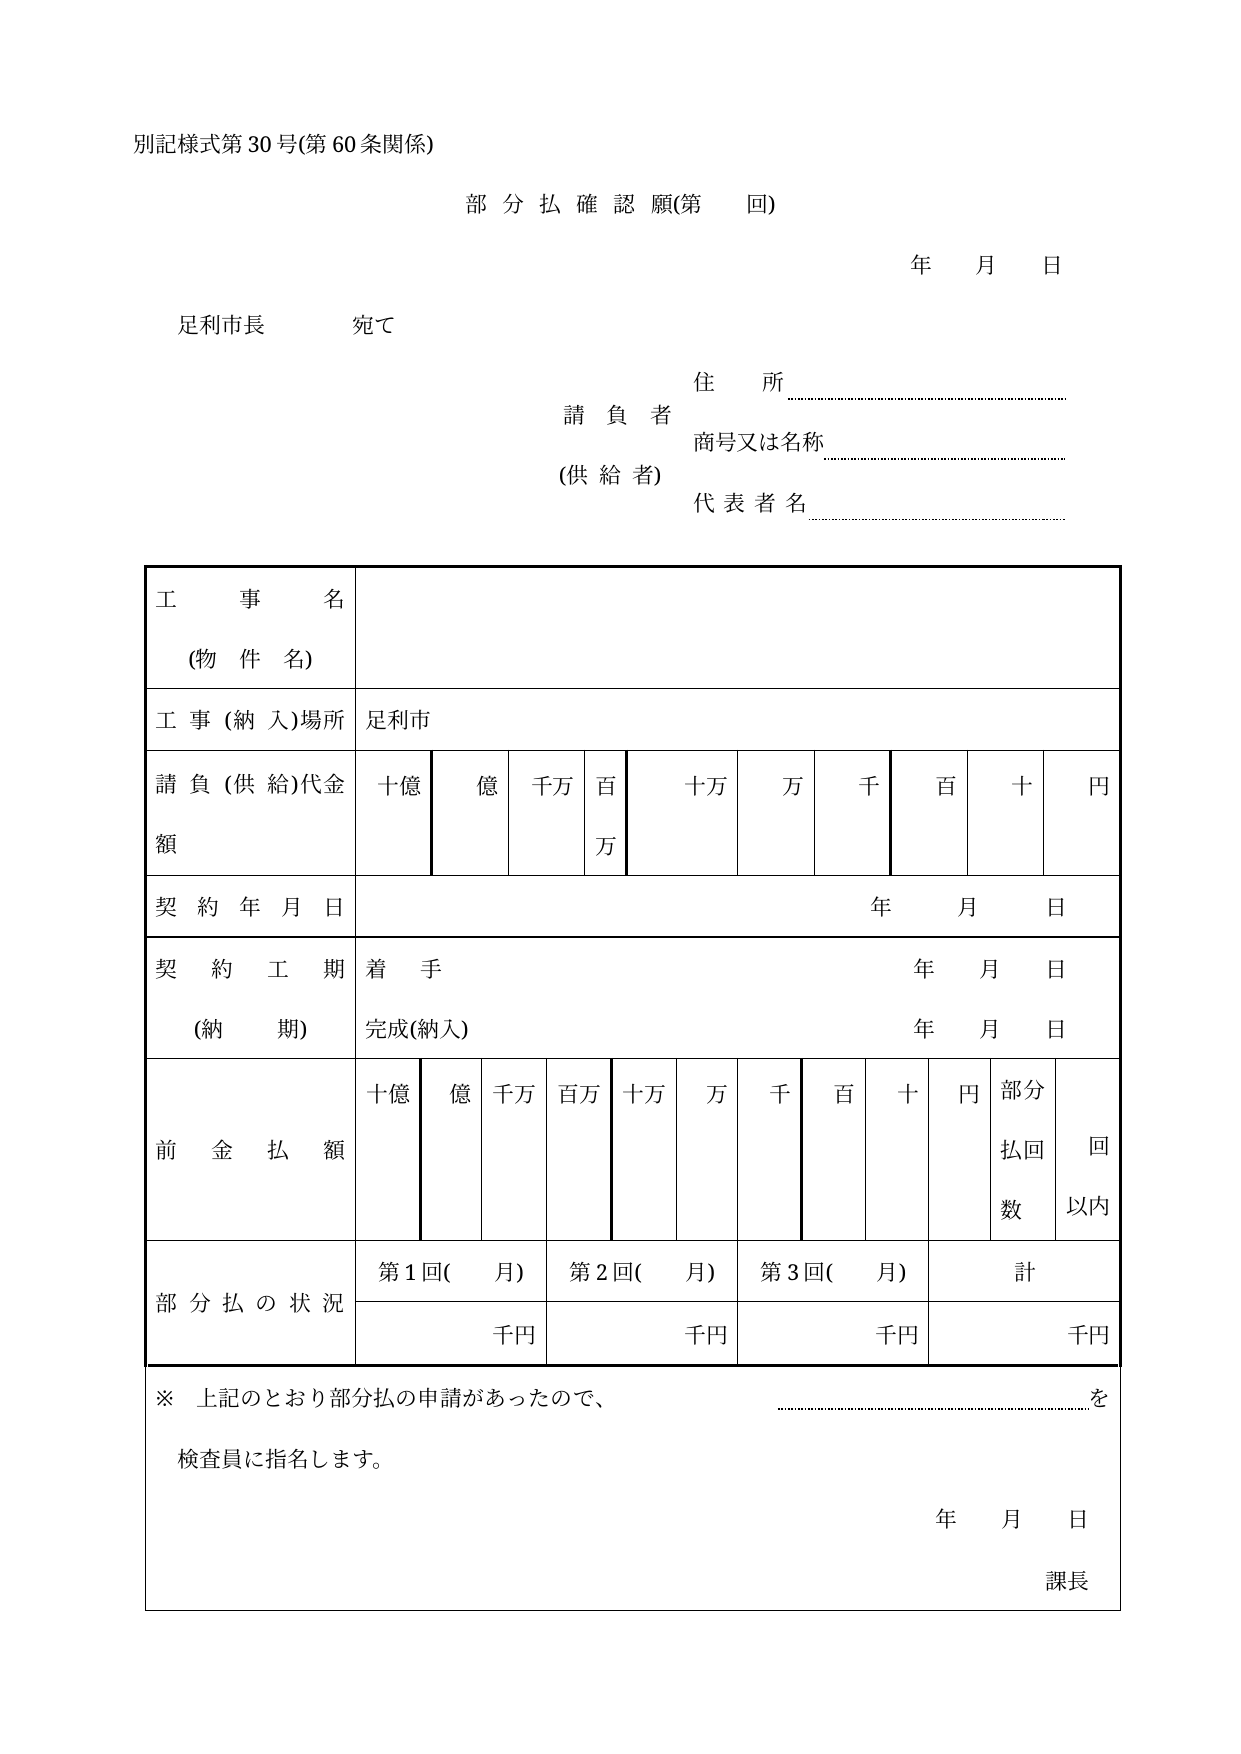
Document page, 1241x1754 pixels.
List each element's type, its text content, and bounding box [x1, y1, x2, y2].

table_header [356, 568, 1119, 688]
table_cell 工事(納入)場所 [147, 689, 355, 749]
table_cell 万 [677, 1059, 737, 1239]
table_cell 千円 [547, 1302, 737, 1364]
table_cell 回以内 [1056, 1059, 1119, 1239]
table_cell 億 [422, 1059, 481, 1239]
table_cell 百万 [585, 751, 625, 875]
table_cell 十 [866, 1059, 928, 1239]
table_cell 第2回( 月) [547, 1241, 737, 1301]
table_cell 千円 [929, 1302, 1119, 1364]
table_cell 億 [433, 751, 508, 875]
table_cell 足利市 [356, 689, 1119, 749]
table_cell 部分払回数 [991, 1059, 1055, 1239]
table_cell 年 月 日 [356, 876, 1119, 936]
table_cell 千円 [356, 1302, 546, 1364]
table_cell 十万 [628, 751, 737, 875]
table_cell 契約年月日 [147, 876, 355, 936]
text 部分払確認願(第 回) [133, 173, 1107, 233]
table_cell 第1回( 月) [356, 1241, 546, 1301]
table_cell 第3回( 月) [738, 1241, 928, 1301]
table_cell 千 [738, 1059, 800, 1239]
table_cell 円 [1044, 751, 1119, 875]
table_cell 十 [968, 751, 1043, 875]
table_cell 百 [803, 1059, 865, 1239]
table_cell 十億 [356, 1059, 419, 1239]
text 年 月 日 [133, 233, 1063, 294]
text 別記様式第30号(第60条関係) [133, 113, 1107, 173]
table_cell 円 [929, 1059, 990, 1239]
table_cell 請負(供給)代金額 [147, 751, 355, 875]
table_cell 計 [929, 1241, 1119, 1301]
table_header 請負者 (供給者) [144, 354, 682, 534]
table_cell 千万 [482, 1059, 546, 1239]
table_cell 前金払額 [147, 1059, 355, 1239]
table_header 住所 商号又は名称 代表者名 [683, 354, 1119, 534]
text 足利市長 宛て [133, 294, 1107, 354]
table_cell 千 [815, 751, 889, 875]
table_cell 十万 [613, 1059, 676, 1239]
table_cell 万 [738, 751, 814, 875]
table_cell 千円 [738, 1302, 928, 1364]
table_cell ※ 上記のとおり部分払の申請があったので、 を検査員に指名します。 年 月 日 課長 [146, 1364, 1120, 1610]
table_header 工事名 (物件名) [147, 568, 355, 688]
table_cell 百万 [547, 1059, 610, 1239]
table_cell 十億 [356, 751, 430, 875]
table_cell 着手 完成(納入) [356, 938, 546, 1058]
table_cell 部分払の状況 [147, 1241, 355, 1364]
table_cell 契約工期 (納期) [147, 938, 355, 1058]
table_cell 百 [892, 751, 967, 875]
table_cell 千万 [509, 751, 584, 875]
table_cell 年 月 日 年 月 日 [546, 938, 1119, 1058]
